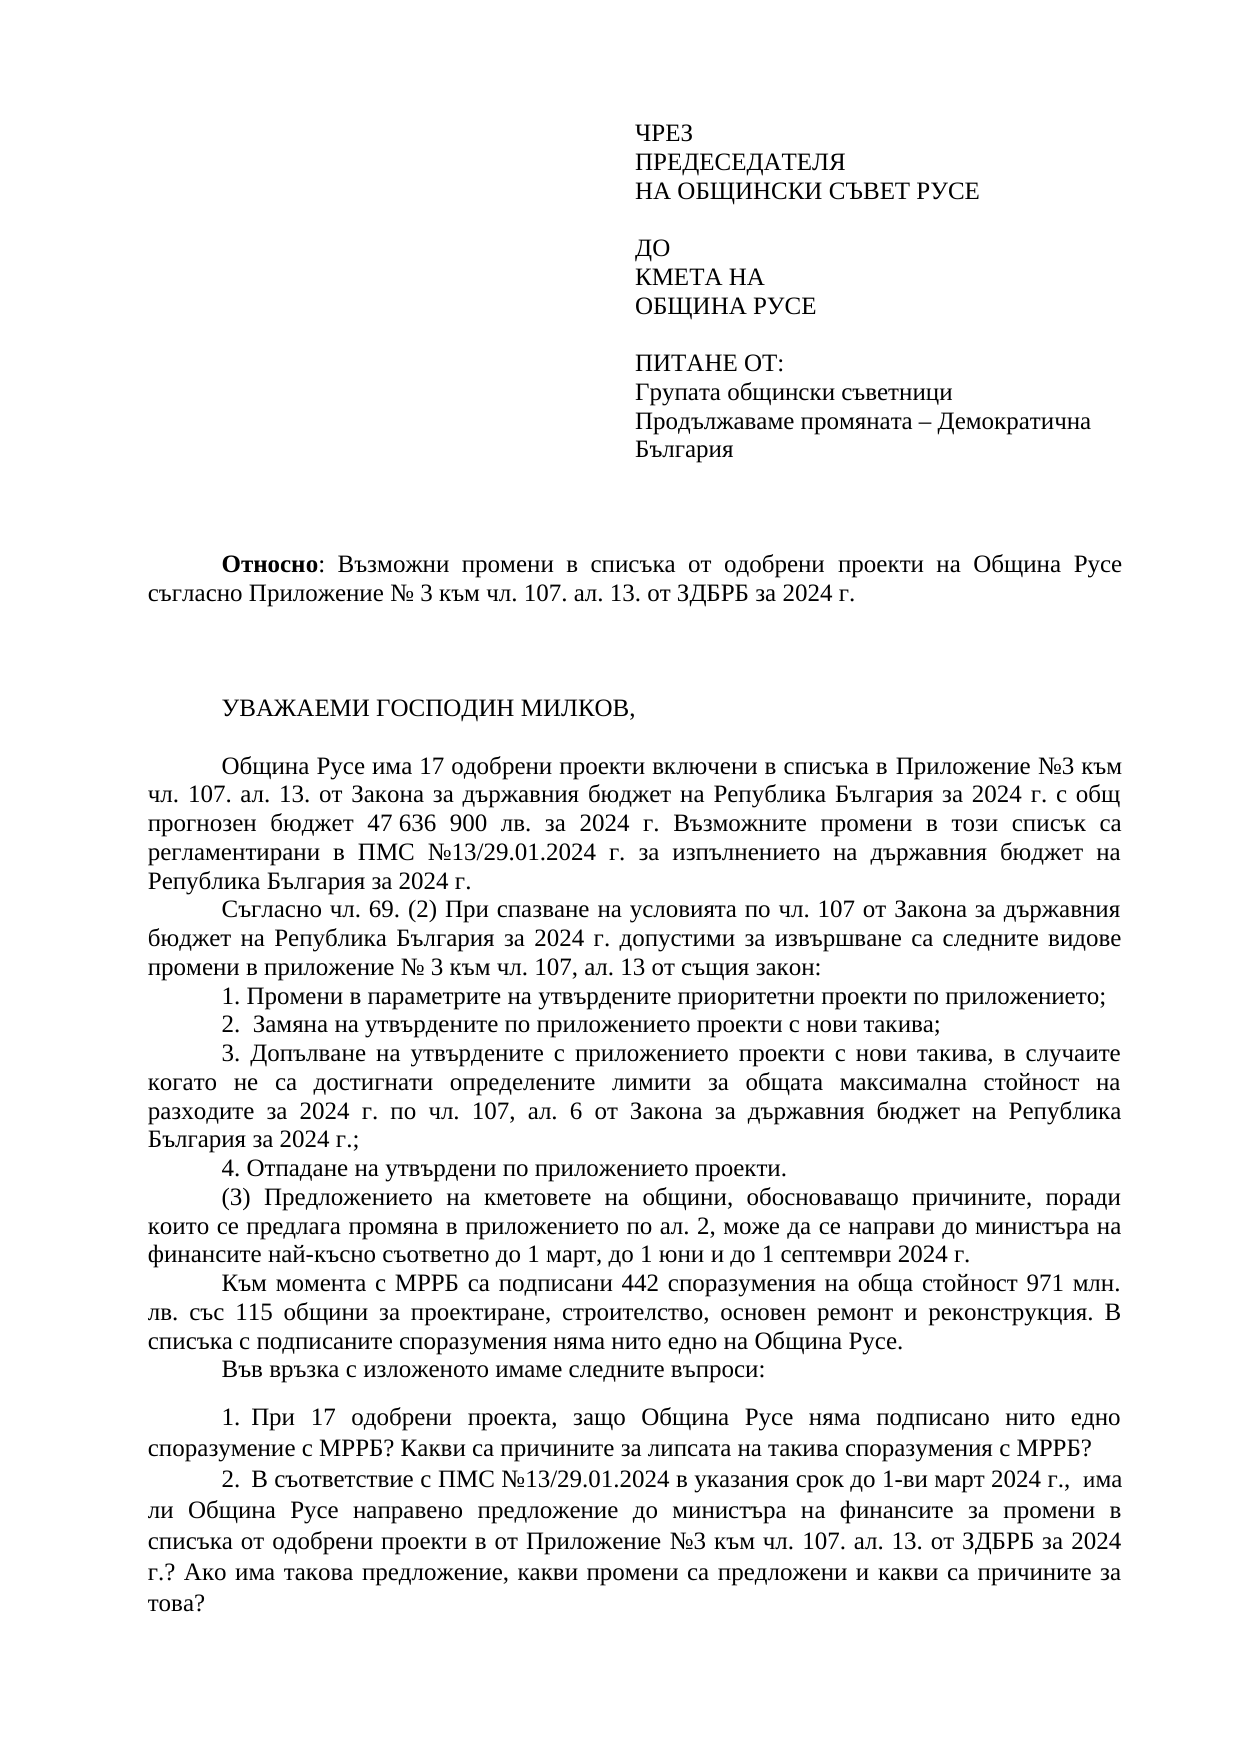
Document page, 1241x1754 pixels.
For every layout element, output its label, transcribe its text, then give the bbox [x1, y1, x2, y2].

text (3) Предложението на кметовете на общини, обосноваващо причините, поради които се предлага промяна в приложението по ал. 2, може да се направи до министъра на финансите най-късно съответно до 1 март, до 1 юни и до 1 септември 2024 г. [148, 1182, 1122, 1268]
text НА ОБЩИНСКИ СЪВЕТ РУСЕ [148, 176, 1122, 204]
text УВАЖАЕМИ ГОСПОДИН МИЛКОВ, [148, 693, 1122, 722]
text Съгласно чл. 69. (2) При спазване на условията по чл. 107 от Закона за държавния бюджет на Република България за 2024 г. допустими за извършване са следните видове промени в приложение № 3 към чл. 107, ал. 13 от същия закон: [148, 894, 1122, 981]
text КМЕТА НА [148, 262, 1122, 291]
text ДО [148, 233, 1122, 262]
text 4. Отпадане на утвърдени по приложението проекти. [148, 1153, 1122, 1182]
list В съответствие с ПМС №13/29.01.2024 в указания срок до 1-ви март 2024 г., има ли Община Русе направено предложение до министъра на финансите за промени в списъка от одобрени проекти в от Приложение №3 към чл. 107. ал. 13. от ЗДБРБ за 2024 г.? Ако има такова предложение, какви промени са предложени и какви са причините за това? [148, 1464, 1122, 1617]
text Община Русе има 17 одобрени проекти включени в списъка в Приложение №3 към чл. 107. ал. 13. от Закона за държавния бюджет на Република България за 2024 г. с общ прогнозен бюджет 47 636 900 лв. за 2024 г. Възможните промени в този списък са регламентирани в ПМС №13/29.01.2024 г. за изпълнението на държавния бюджет на Република България за 2024 г. [148, 751, 1122, 894]
text 1. Промени в параметрите на утвърдените приоритетни проекти по приложението; [148, 981, 1122, 1009]
text 3. Допълване на утвърдените с приложението проекти с нови такива, в случаите когато не са достигнати определените лимити за общата максимална стойност на разходите за 2024 г. по чл. 107, ал. 6 от Закона за държавния бюджет на Република България за 2024 г.; [148, 1038, 1122, 1153]
text 2. Замяна на утвърдените по приложението проекти с нови такива; [148, 1009, 1122, 1038]
text Групата общински съветници [148, 377, 1122, 406]
text Към момента с МРРБ са подписани 442 споразумения на обща стойност 971 млн. лв. със 115 общини за проектиране, строителство, основен ремонт и реконструкция. В списъка с подписаните споразумения няма нито едно на Община Русе. [148, 1268, 1122, 1354]
text Относно: Възможни промени в списъка от одобрени проекти на Община Русе съгласно Приложение № 3 към чл. 107. ал. 13. от ЗДБРБ за 2024 г. [148, 549, 1122, 607]
text Продължаваме промяната – Демократична България [635, 406, 1122, 463]
list При 17 одобрени проекта, защо Община Русе няма подписано нито едно споразумение с МРРБ? Какви са причините за липсата на такива споразумения с МРРБ? [148, 1402, 1122, 1462]
text ПИТАНЕ ОТ: [148, 348, 1122, 377]
text ОБЩИНА РУСЕ [148, 291, 1122, 319]
text ПРЕДЕСЕДАТЕЛЯ [148, 147, 1122, 176]
text ЧРЕЗ [148, 118, 1122, 147]
text Във връзка с изложеното имаме следните въпроси: [148, 1354, 1122, 1383]
